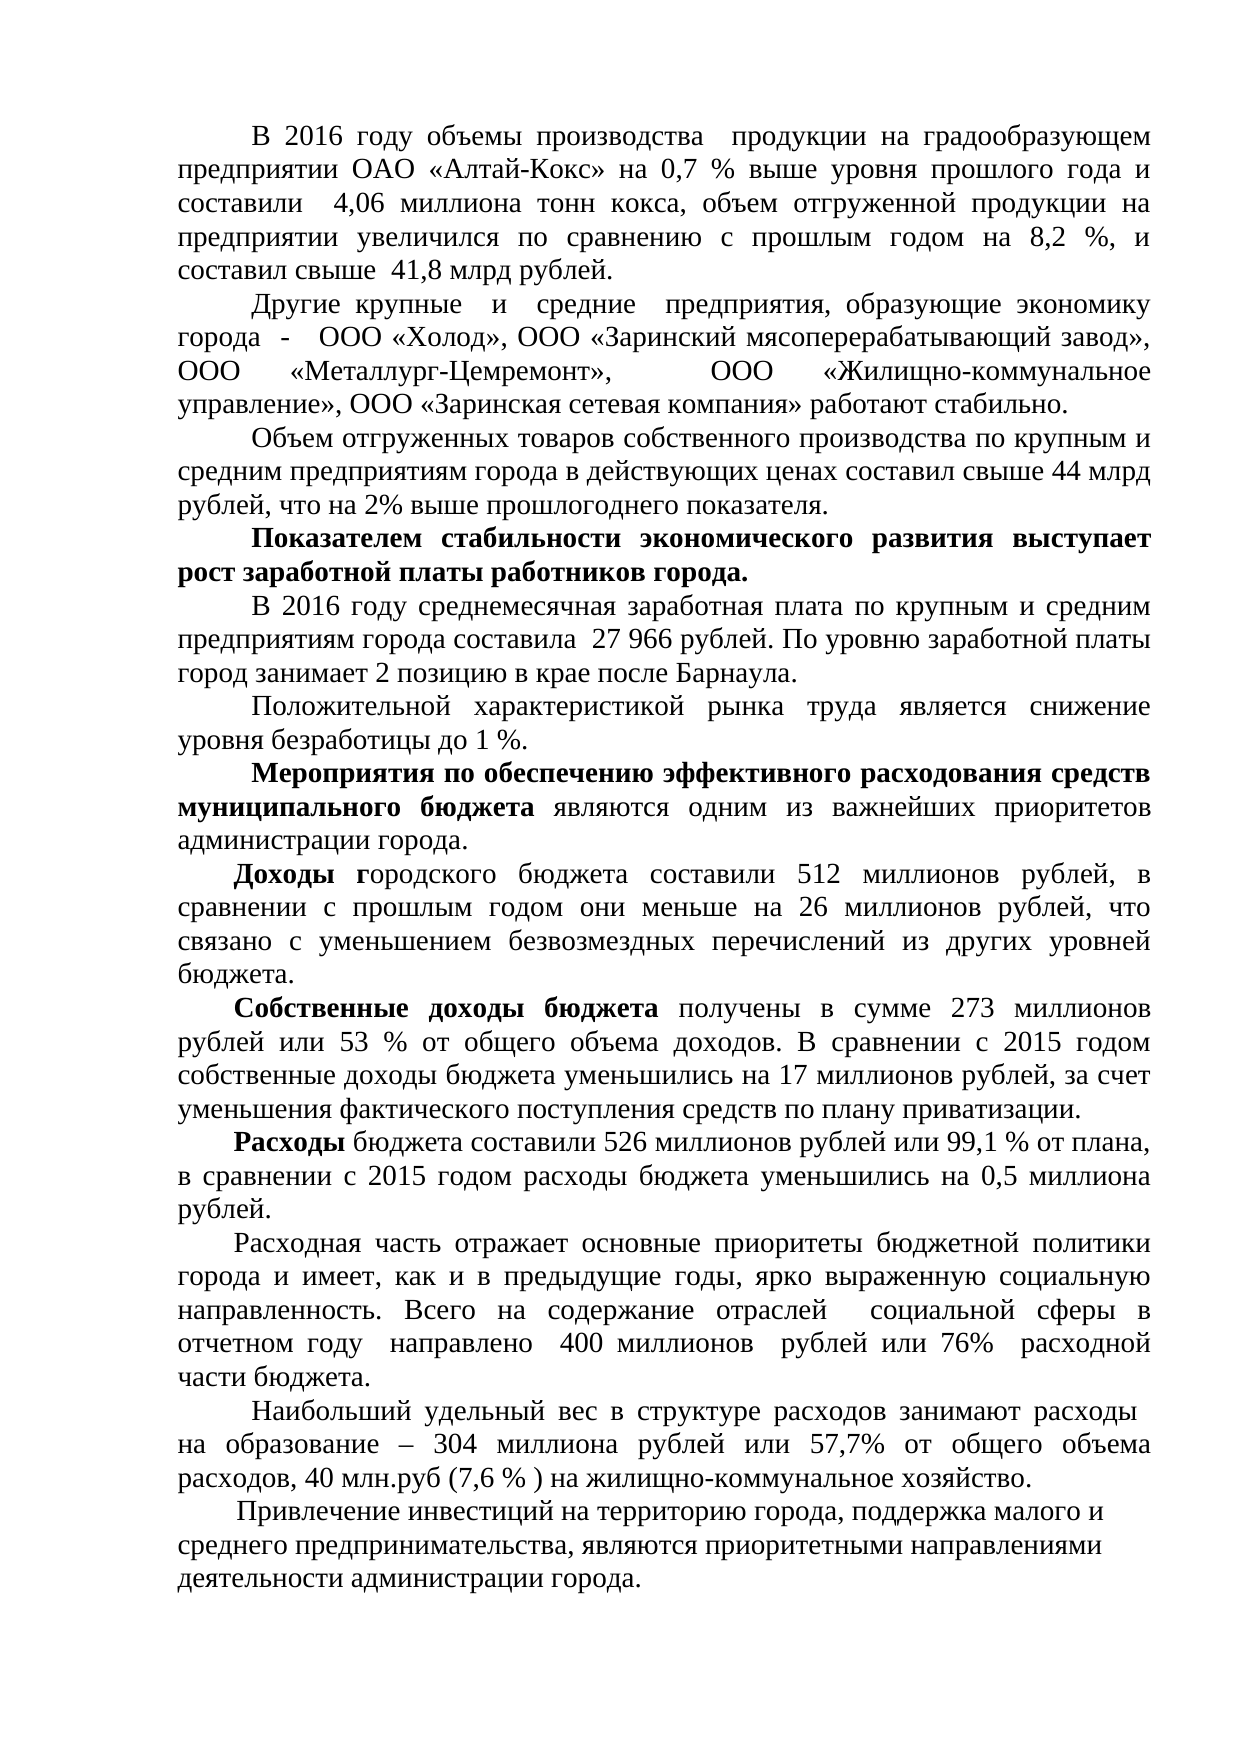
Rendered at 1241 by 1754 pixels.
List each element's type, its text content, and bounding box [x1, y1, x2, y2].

text Привлечение инвестиций на территорию города, поддержка малого и среднего предпринимательства, являются приоритетными направлениями деятельности администрации города. [177, 1493, 1152, 1594]
text Объем отгруженных товаров собственного производства по крупным и средним предприятиям города в действующих ценах составил свыше 44 млрд рублей, что на 2% выше прошлогоднего показателя. [177, 420, 1152, 521]
text Расходная часть отражает основные приоритеты бюджетной политики города и имеет, как и в предыдущие годы, ярко выраженную социальную направленность. Всего на содержание отраслей социальной сферы в отчетном году направлено 400 миллионов рублей или 76% расходной части бюджета. [177, 1225, 1152, 1393]
text Собственные доходы бюджета получены в сумме 273 миллионов рублей или 53 % от общего объема доходов. В сравнении с 2015 годом собственные доходы бюджета уменьшились на 17 миллионов рублей, за счет уменьшения фактического поступления средств по плану приватизации. [177, 990, 1152, 1124]
text Мероприятия по обеспечению эффективного расходования средств муниципального бюджета являются одним из важнейших приоритетов администрации города. [177, 755, 1152, 856]
text Наибольший удельный вес в структуре расходов занимают расходы на образование – 304 миллиона рублей или 57,7% от общего объема расходов, 40 млн.руб (7,6 % ) на жилищно-коммунальное хозяйство. [177, 1393, 1152, 1493]
text Расходы бюджета составили 526 миллионов рублей или 99,1 % от плана, в сравнении с 2015 годом расходы бюджета уменьшились на 0,5 миллиона рублей. [177, 1124, 1152, 1225]
text Положительной характеристикой рынка труда является снижение уровня безработицы до 1 %. [177, 688, 1152, 755]
text Показателем стабильности экономического развития выступает рост заработной платы работников города. [177, 521, 1152, 588]
text Доходы городского бюджета составили 512 миллионов рублей, в сравнении с прошлым годом они меньше на 26 миллионов рублей, что связано с уменьшением безвозмездных перечислений из других уровней бюджета. [177, 856, 1152, 990]
text В 2016 году объемы производства продукции на градообразующем предприятии ОАО «Алтай-Кокс» на 0,7 % выше уровня прошлого года и составили 4,06 миллиона тонн кокса, объем отгруженной продукции на предприятии увеличился по сравнению с прошлым годом на 8,2 %, и составил свыше 41,8 млрд рублей. [177, 118, 1152, 286]
text Другие крупные и средние предприятия, образующие экономику города - ООО «Холод», ООО «Заринский мясоперерабатывающий завод», ООО «Металлург-Цемремонт», ООО «Жилищно-коммунальное управление», ООО «Заринская сетевая компания» работают стабильно. [177, 286, 1152, 420]
text В 2016 году среднемесячная заработная плата по крупным и средним предприятиям города составила 27 966 рублей. По уровню заработной платы город занимает 2 позицию в крае после Барнаула. [177, 588, 1152, 688]
